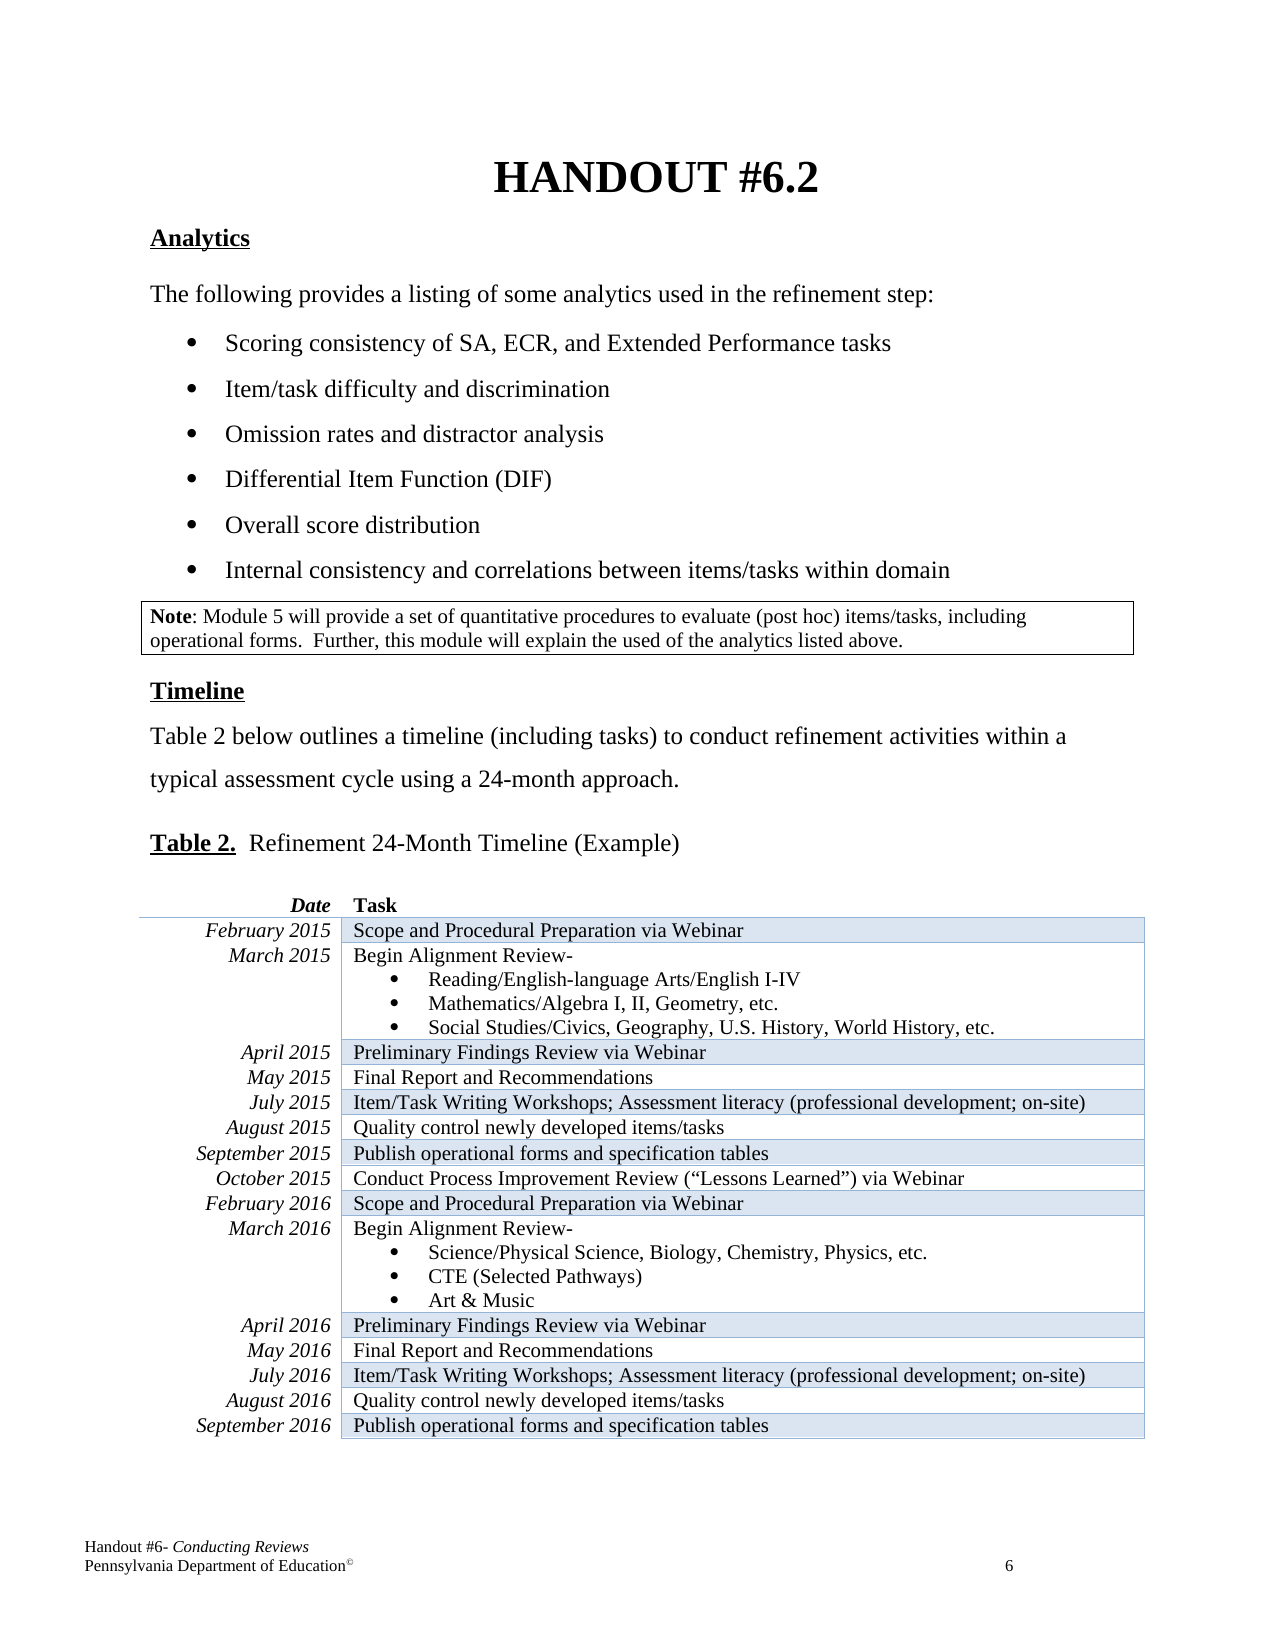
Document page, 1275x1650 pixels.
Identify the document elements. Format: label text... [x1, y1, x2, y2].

table_cell Item/Task Writing Workshops; Assessment literacy (professional development; on-site) [342, 1090, 1144, 1114]
table_cell March 2016 [139, 1215, 341, 1312]
table_cell Item/Task Writing Workshops; Assessment literacy (professional development; on-site) [342, 1363, 1144, 1387]
table_header Task [342, 893, 1144, 917]
table_cell Final Report and Recommendations [342, 1065, 1144, 1089]
text Analytics [150, 223, 1125, 252]
list Omission rates and distractor analysis [187, 419, 1125, 448]
table_cell September 2015 [139, 1139, 341, 1164]
table_cell August 2015 [139, 1114, 341, 1139]
text Note: Module 5 will provide a set of quantitative procedures to evaluate (post hoc) items/tasks, including operational forms. Further, this module will explain the used of the analytics listed above. [142, 602, 1133, 654]
table_cell Begin Alignment Review- Science/Physical Science, Biology, Chemistry, Physics, etc. CTE (Selected Pathways) Art & Music [342, 1216, 1144, 1312]
table_cell August 2016 [139, 1387, 341, 1412]
table_cell Preliminary Findings Review via Webinar [342, 1040, 1144, 1064]
text Timeline [150, 676, 1125, 705]
text HANDOUT #6.2 [187, 150, 1125, 203]
table_cell February 2016 [139, 1190, 341, 1215]
list Overall score distribution [187, 510, 1125, 539]
table_cell September 2016 [139, 1413, 341, 1437]
list Scoring consistency of SA, ECR, and Extended Performance tasks [187, 328, 1125, 357]
table_cell March 2015 [139, 942, 341, 1039]
text The following provides a listing of some analytics used in the refinement step: [150, 279, 1125, 307]
table_cell July 2016 [139, 1362, 341, 1387]
table_cell Quality control newly developed items/tasks [342, 1388, 1144, 1412]
table_cell May 2016 [139, 1337, 341, 1362]
table_cell Final Report and Recommendations [342, 1338, 1144, 1362]
table_cell May 2015 [139, 1064, 341, 1089]
list Differential Item Function (DIF) [187, 464, 1125, 493]
table_cell Preliminary Findings Review via Webinar [342, 1313, 1144, 1337]
table_cell Scope and Procedural Preparation via Webinar [342, 1191, 1144, 1215]
table_cell Publish operational forms and specification tables [342, 1414, 1144, 1437]
table_cell February 2015 [139, 918, 341, 942]
table_cell Begin Alignment Review- Reading/English-language Arts/English I-IV Mathematics/Algebra I, II, Geometry, etc. Social Studies/Civics, Geography, U.S. History, World History, etc. [342, 943, 1144, 1039]
table_cell Conduct Process Improvement Review (“Lessons Learned”) via Webinar [342, 1166, 1144, 1189]
text Table 2. Refinement 24-Month Timeline (Example) [150, 828, 1125, 857]
table_cell April 2016 [139, 1312, 341, 1337]
list Item/task difficulty and discrimination [187, 374, 1125, 402]
table_cell July 2015 [139, 1089, 341, 1114]
table_cell Quality control newly developed items/tasks [342, 1115, 1144, 1139]
table_cell April 2015 [139, 1039, 341, 1064]
text Table 2 below outlines a timeline (including tasks) to conduct refinement activities within a typical assessment cycle using a 24-month approach. [150, 721, 1125, 793]
table_cell October 2015 [139, 1165, 341, 1189]
list Internal consistency and correlations between items/tasks within domain [187, 555, 1125, 584]
table_cell Publish operational forms and specification tables [342, 1140, 1144, 1164]
table_header Date [139, 893, 342, 917]
table_cell Scope and Procedural Preparation via Webinar [342, 918, 1144, 942]
